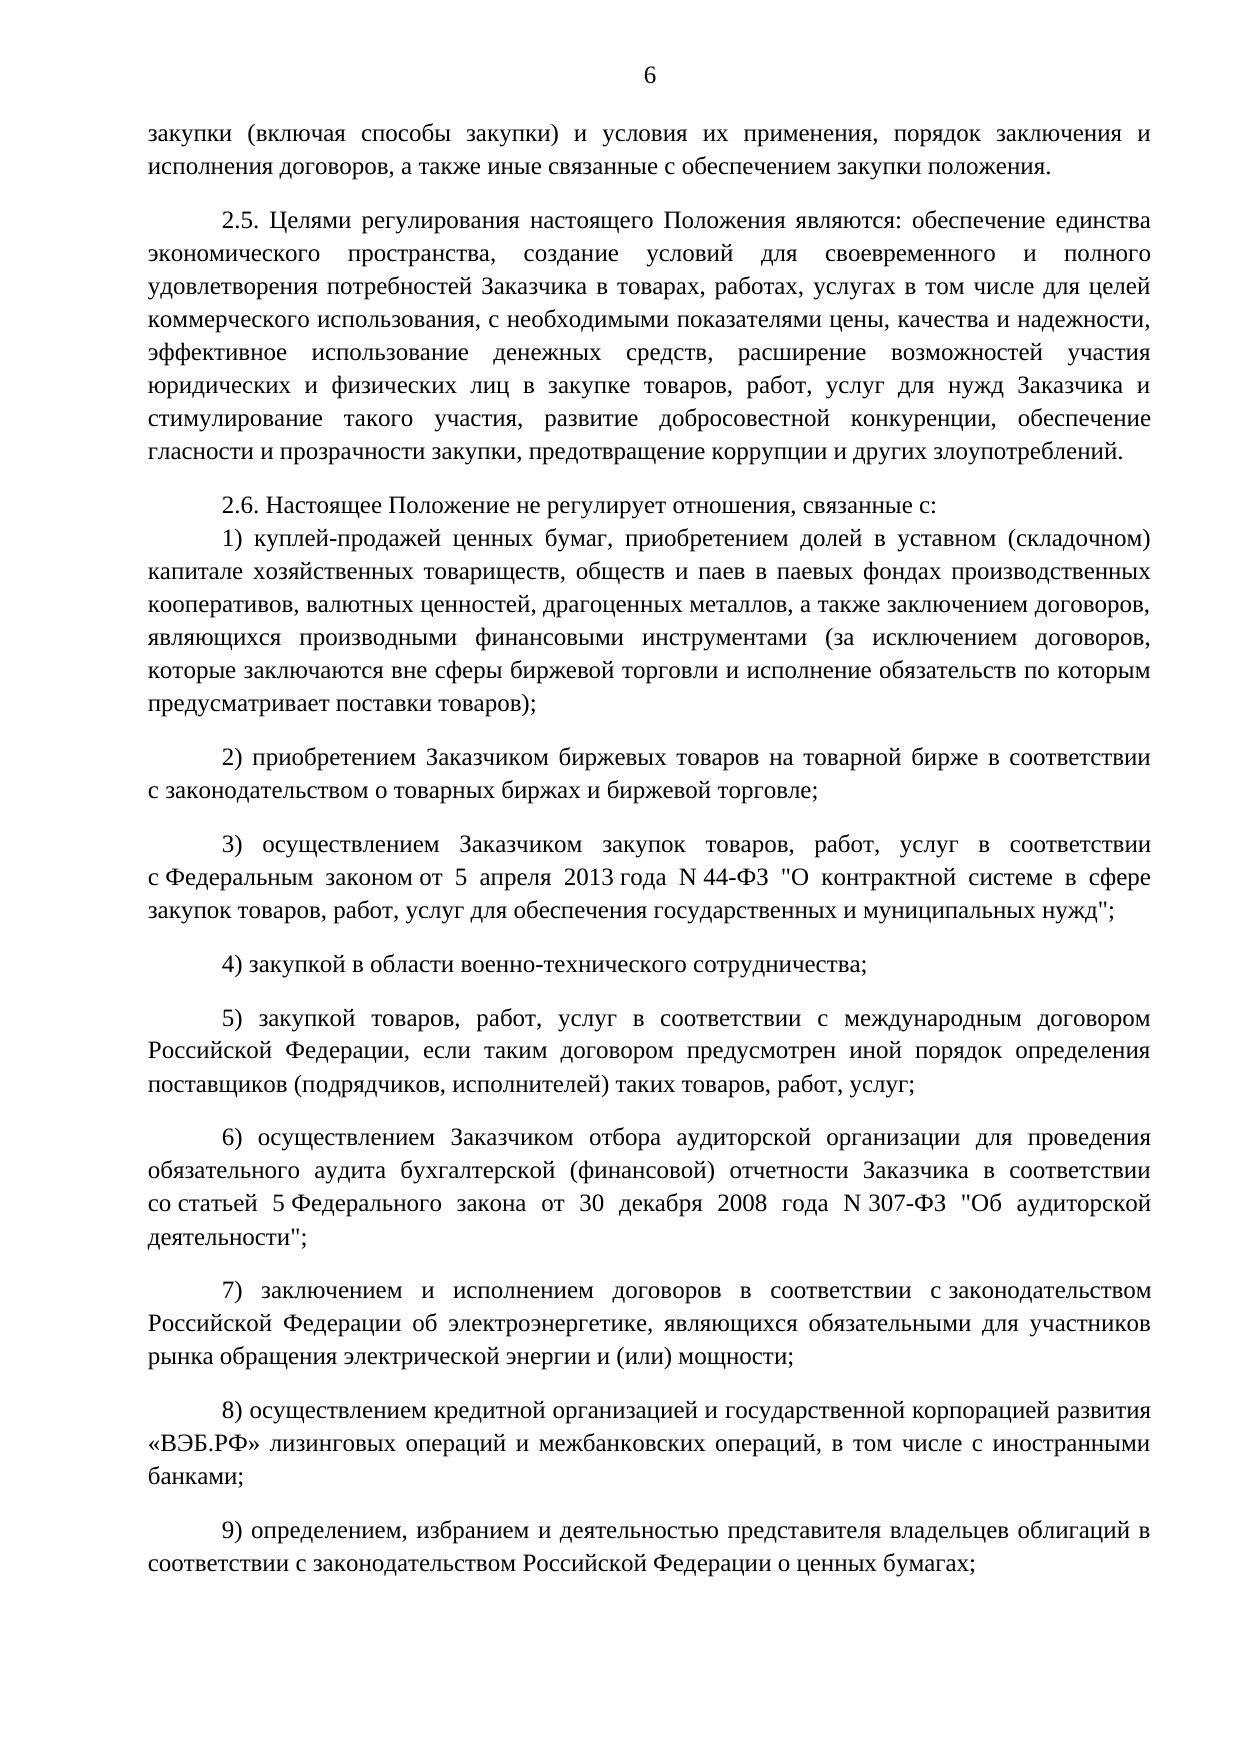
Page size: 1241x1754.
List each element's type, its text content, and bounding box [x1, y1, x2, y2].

text 9) определением, избранием и деятельностью представителя владельцев облигаций в соответствии с законодательством Российской Федерации о ценных бумагах; [148, 1515, 1152, 1577]
text 2.5. Целями регулирования настоящего Положения являются: обеспечение единства экономического пространства, создание условий для своевременного и полного удовлетворения потребностей Заказчика в товарах, работах, услугах в том числе для целей коммерческого использования, с необходимыми показателями цены, качества и надежности, эффективное использование денежных средств, расширение возможностей участия юридических и физических лиц в закупке товаров, работ, услуг для нужд Заказчика и стимулирование такого участия, развитие добросовестной конкуренции, обеспечение гласности и прозрачности закупки, предотвращение коррупции и других злоупотреблений. [148, 205, 1152, 465]
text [148, 118, 1152, 180]
text 1) куплей-продажей ценных бумаг, приобретением долей в уставном (складочном) капитале хозяйственных товариществ, обществ и паев в паевых фондах производственных кооперативов, валютных ценностей, драгоценных металлов, а также заключением договоров, являющихся производными финансовыми инструментами (за исключением договоров, которые заключаются вне сферы биржевой торговли и исполнение обязательств по которым предусматривает поставки товаров); [148, 523, 1152, 717]
text 4) закупкой в области военно-технического сотрудничества; [148, 949, 1152, 977]
text 2.6. Настоящее Положение не регулирует отношения, связанные с: [148, 490, 1149, 519]
text 2) приобретением Заказчиком биржевых товаров на товарной бирже в соответствии с законодательством о товарных биржах и биржевой торговле; [148, 742, 1152, 804]
text 3) осуществлением Заказчиком закупок товаров, работ, услуг в соответствии с Федеральным законом от 5 апреля 2013 года N 44-ФЗ "О контрактной системе в сфере закупок товаров, работ, услуг для обеспечения государственных и муниципальных нужд"; [148, 829, 1152, 924]
text 8) осуществлением кредитной организацией и государственной корпорацией развития «ВЭБ.РФ» лизинговых операций и межбанковских операций, в том числе с иностранными банками; [148, 1395, 1152, 1490]
text 6) осуществлением Заказчиком отбора аудиторской организации для проведения обязательного аудита бухгалтерской (финансовой) отчетности Заказчика в соответствии со статьей 5 Федерального закона от 30 декабря 2008 года N 307-ФЗ "Об аудиторской деятельности"; [148, 1122, 1152, 1250]
text 5) закупкой товаров, работ, услуг в соответствии с международным договором Российской Федерации, если таким договором предусмотрен иной порядок определения поставщиков (подрядчиков, исполнителей) таких товаров, работ, услуг; [148, 1003, 1152, 1097]
text 7) заключением и исполнением договоров в соответствии с законодательством Российской Федерации об электроэнергетике, являющихся обязательными для участников рынка обращения электрической энергии и (или) мощности; [148, 1275, 1152, 1370]
